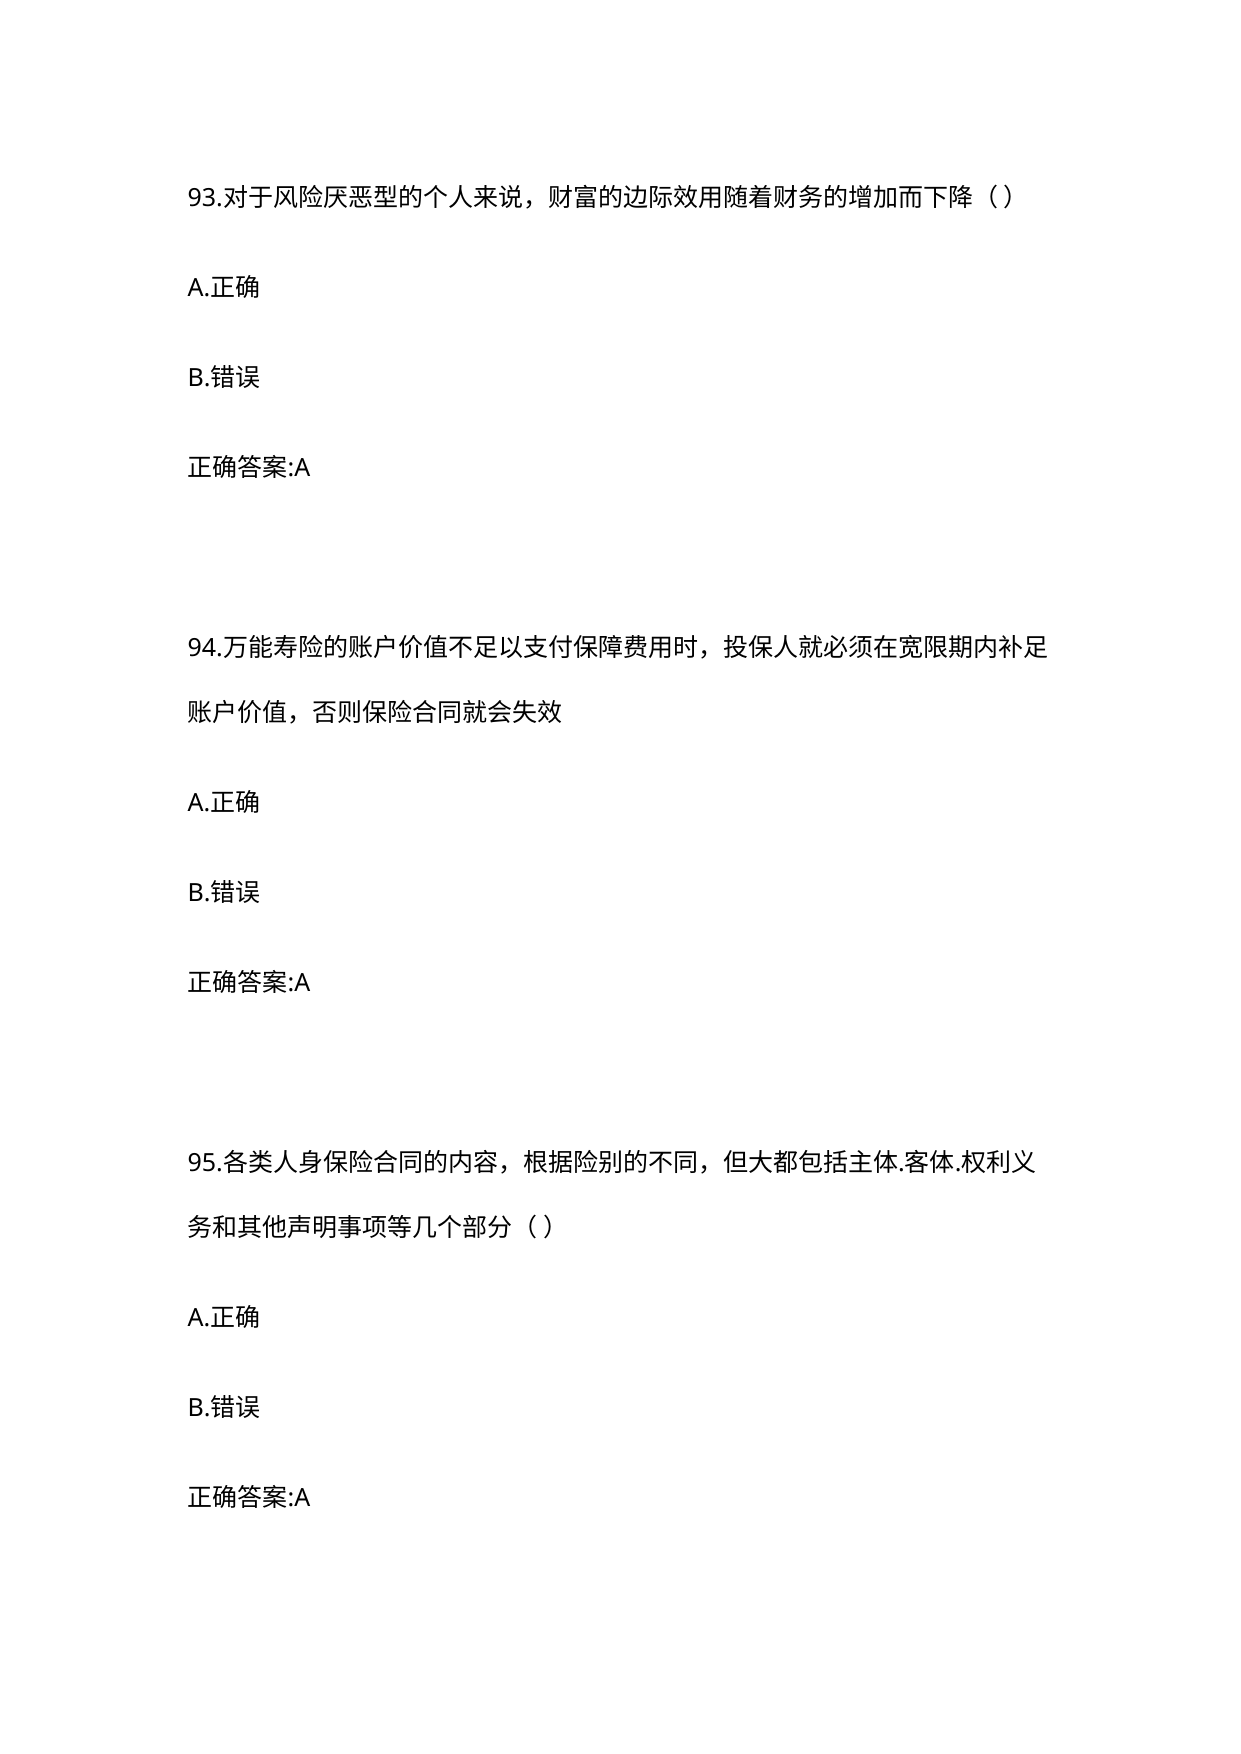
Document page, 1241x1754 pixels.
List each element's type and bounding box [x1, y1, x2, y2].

table_cell [186, 162, 1061, 1555]
